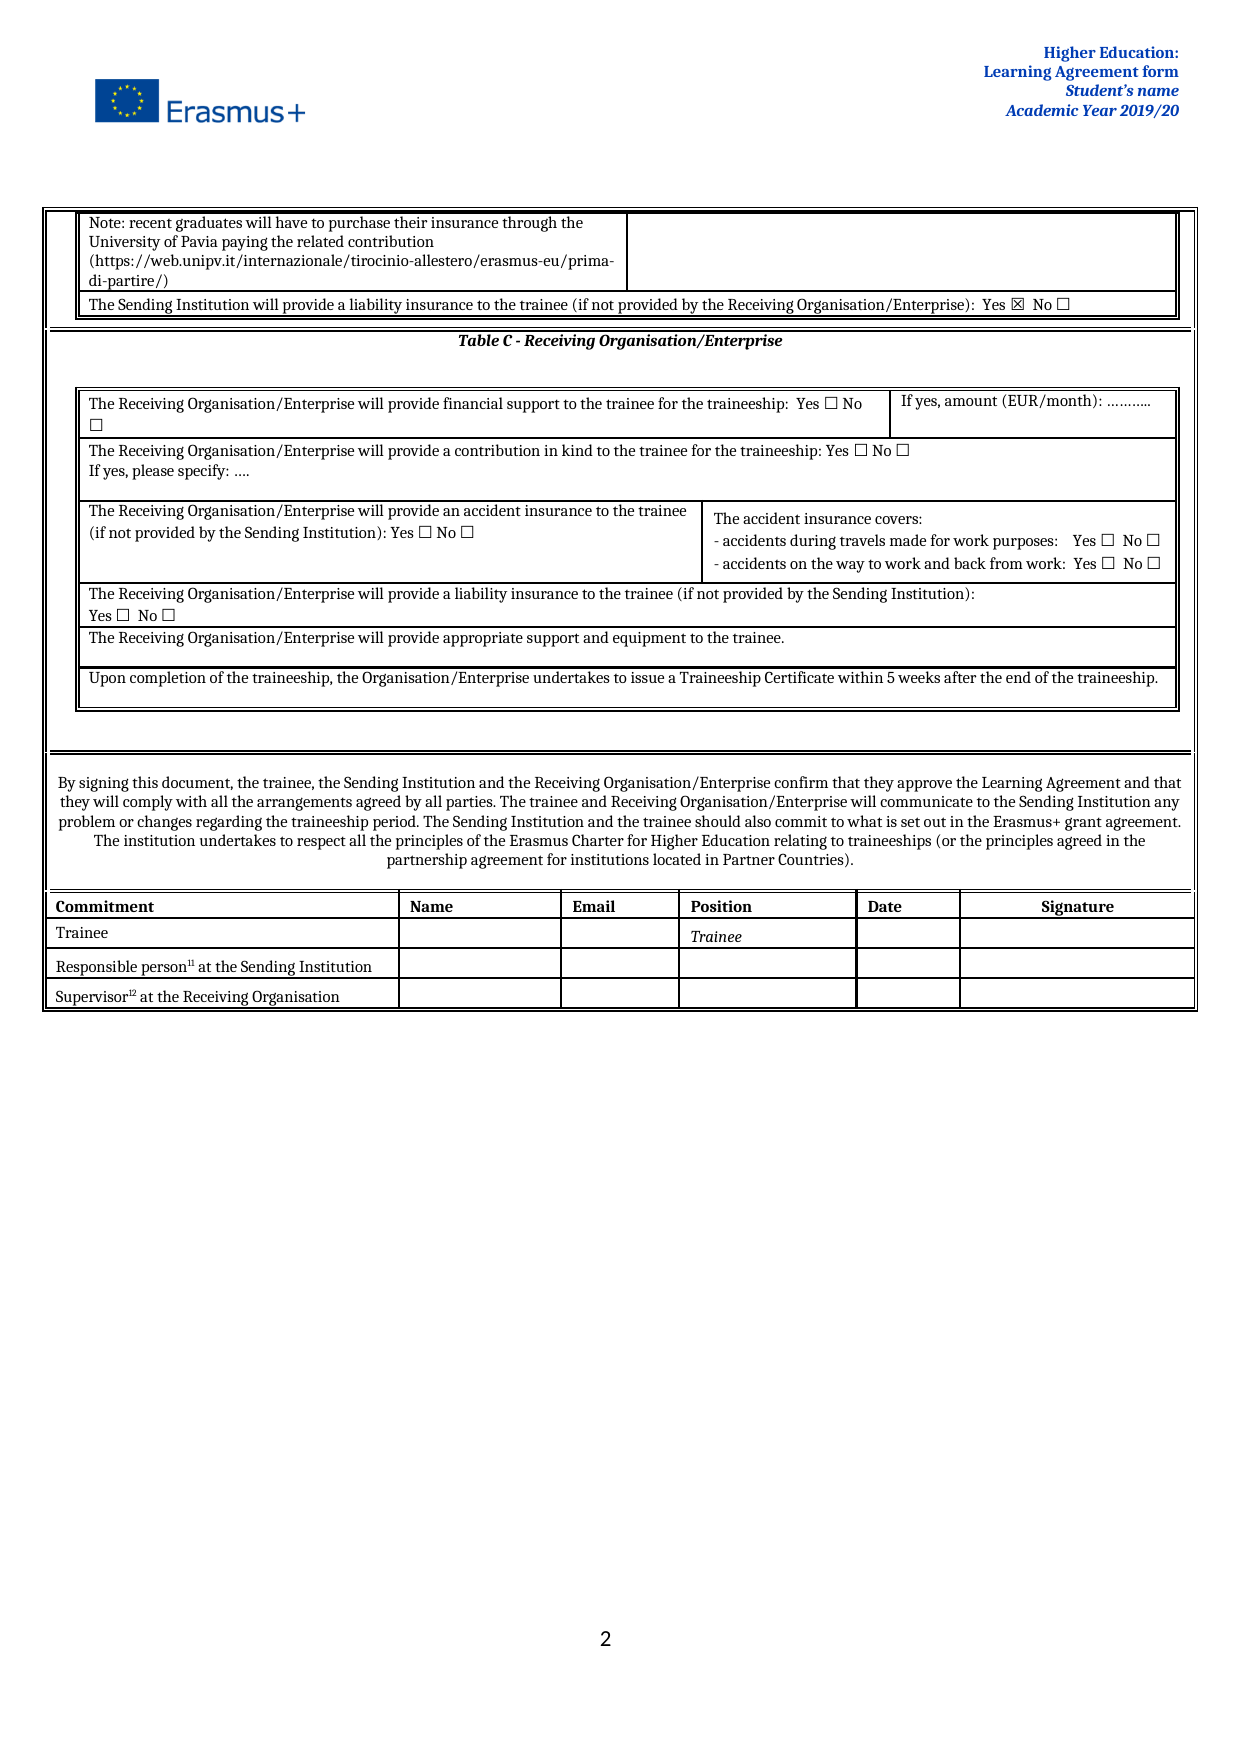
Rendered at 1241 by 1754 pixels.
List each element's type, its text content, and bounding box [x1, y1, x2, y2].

table_cell Signature [961, 889, 1196, 917]
table_cell Responsible person at the Sending Institution [47, 949, 398, 977]
table_cell Name [400, 893, 560, 917]
table_cell [400, 919, 560, 947]
table_cell Commitment [44, 889, 398, 917]
table_cell Position [680, 893, 855, 917]
table_cell [680, 949, 855, 977]
table_cell [400, 979, 560, 1007]
table_cell Supervisor at the Receiving Organisation [47, 979, 398, 1007]
table_cell By signing this document, the trainee, the Sending Institution and the Receiving Organisation/Enterprise confirm that they approve the Learning Agreement and that they will comply with all the arrangements agreed by all parties. The trainee and Receiving Organisation/Enterprise will communicate to the Sending Institution any problem or changes regarding the traineeship period. The Sending Institution and the trainee should also commit to what is set out in the Erasmus+ grant agreement. The institution undertakes to respect all the principles of the Erasmus Charter for Higher Education relating to traineeships (or the principles agreed in the partnership agreement for institutions located in Partner Countries). [44, 750, 1196, 889]
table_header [47, 212, 1194, 327]
table_cell [562, 979, 678, 1007]
picture [95, 79, 306, 123]
table_cell [961, 949, 1194, 977]
table_cell [961, 979, 1194, 1007]
table_cell Trainee [680, 919, 855, 947]
table_cell Table C - Receiving Organisation/Enterprise [44, 327, 1196, 750]
table_cell [562, 919, 678, 947]
table_cell [961, 919, 1194, 947]
table_cell [858, 919, 959, 947]
table_cell Date [858, 893, 959, 917]
table_cell [680, 979, 855, 1007]
table_cell Trainee [47, 919, 398, 947]
table_cell Email [562, 893, 678, 917]
table_cell [858, 949, 959, 977]
table_cell [400, 949, 560, 977]
table_cell [562, 949, 678, 977]
table_cell [858, 979, 959, 1007]
